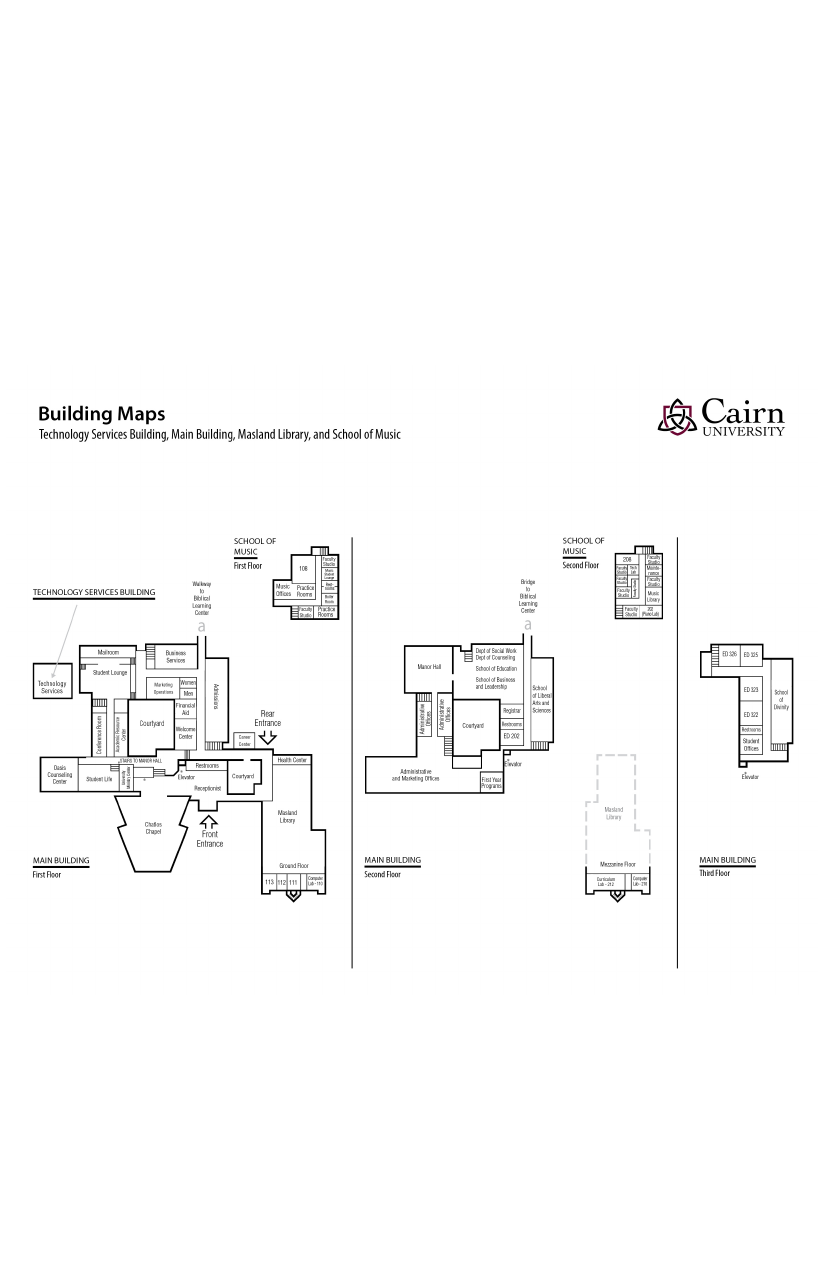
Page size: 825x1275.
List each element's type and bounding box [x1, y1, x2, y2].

picture [5, 365, 818, 993]
